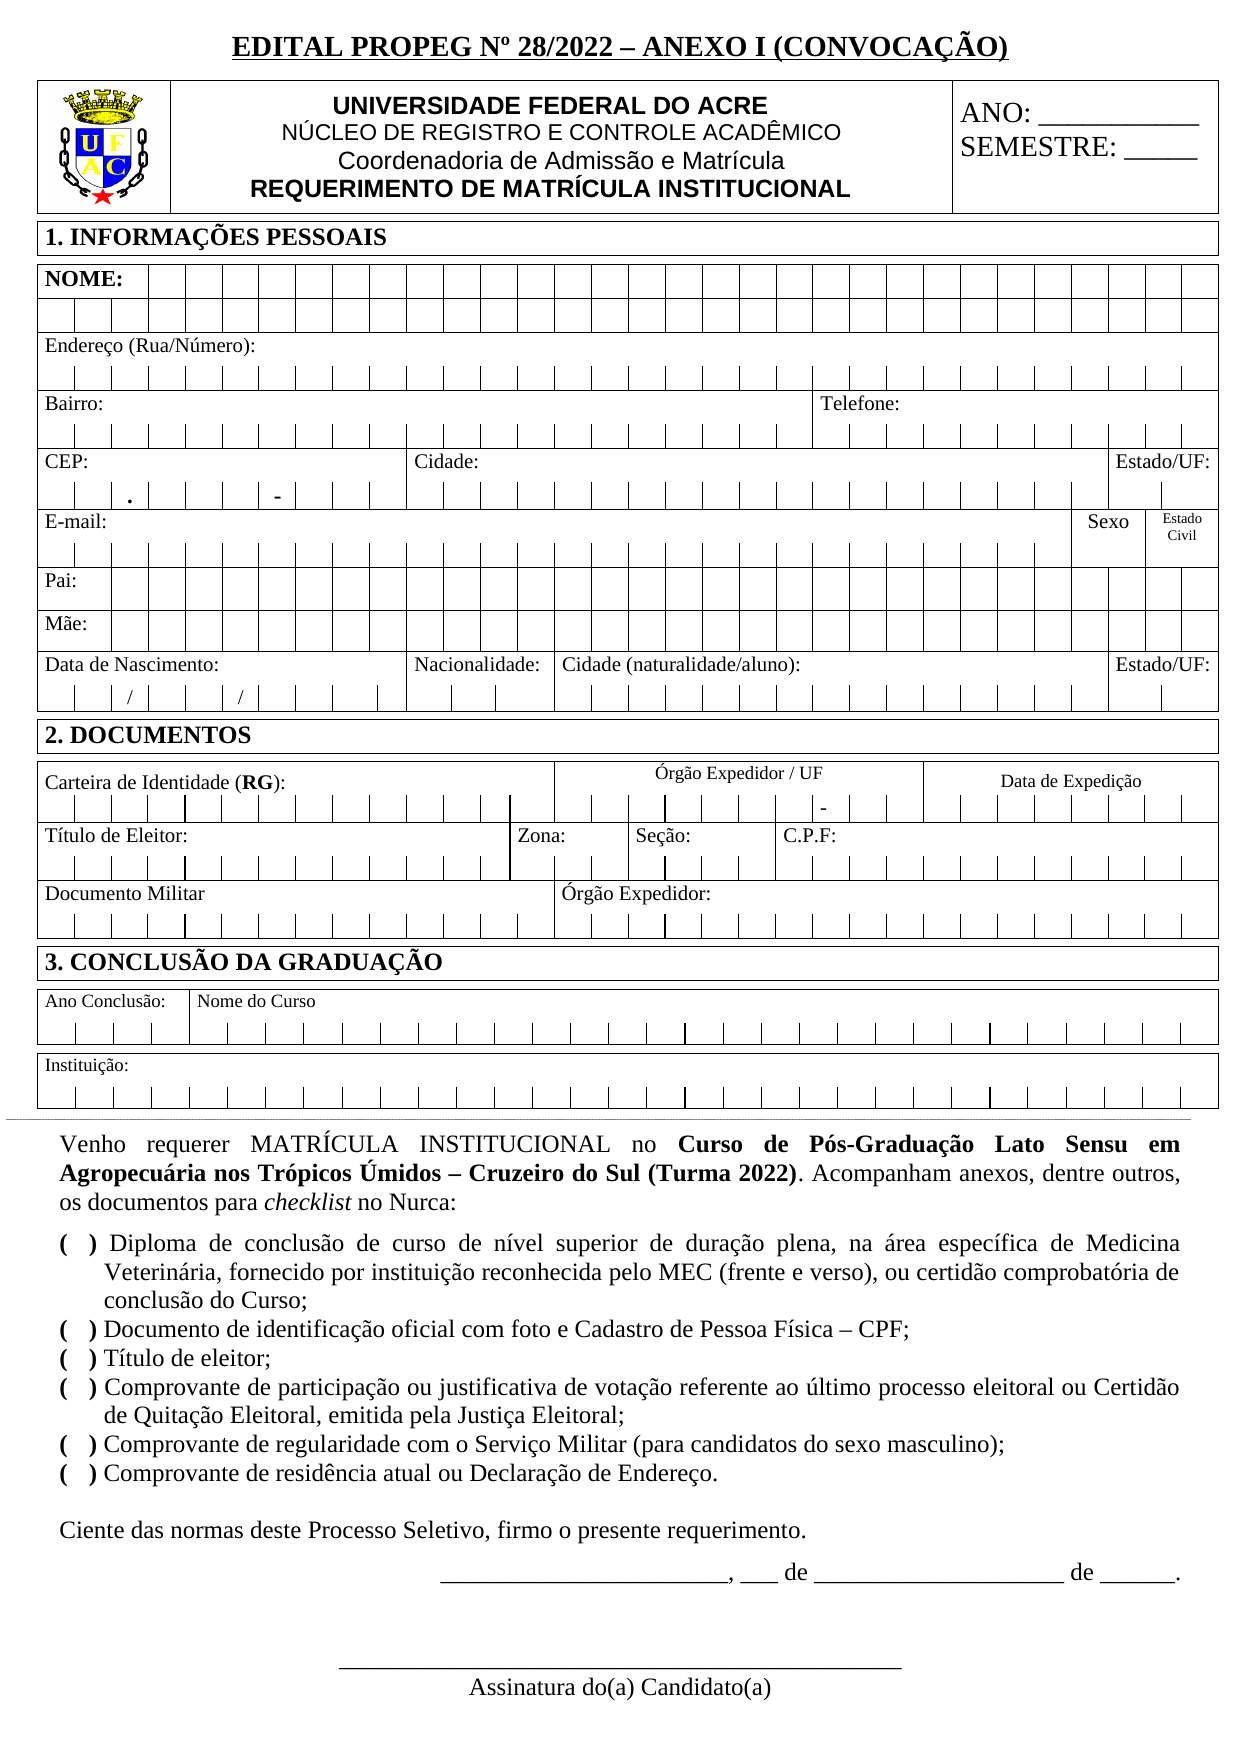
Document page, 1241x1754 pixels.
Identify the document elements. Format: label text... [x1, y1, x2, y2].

table_cell [452, 685, 495, 711]
table_cell Estado Civil [1146, 510, 1218, 543]
table_cell [1145, 795, 1181, 822]
table_cell [223, 424, 258, 448]
table_cell [38, 366, 74, 390]
table_cell [112, 568, 148, 610]
text ( ) Comprovante de participação ou justificativa de votação referente ao último processo eleitoral ou Certidão de Quitação Eleitoral, emitida pela Justiça Eleitoral; [59, 1372, 1181, 1429]
table_header [1072, 265, 1108, 298]
table_cell [370, 611, 406, 651]
table_cell [370, 543, 406, 567]
table_cell [1182, 856, 1218, 880]
table_cell [555, 856, 591, 880]
table_cell [333, 482, 369, 508]
table_cell [38, 795, 74, 822]
table_cell [481, 795, 509, 822]
table_header [887, 265, 923, 298]
table_cell [998, 914, 1034, 938]
table_cell [343, 1087, 380, 1108]
table_cell [259, 299, 295, 332]
table_cell [776, 856, 812, 880]
table_cell [813, 482, 849, 508]
table_cell [444, 299, 480, 332]
table_cell [924, 914, 960, 938]
table_cell [259, 795, 295, 822]
table_cell [186, 366, 222, 390]
table_cell [1035, 611, 1071, 651]
table_cell [887, 424, 923, 448]
table_cell [370, 366, 406, 390]
table_cell [186, 424, 222, 448]
table_cell [407, 424, 443, 448]
table_header [703, 265, 739, 298]
table_cell [1035, 424, 1071, 448]
table_cell [370, 299, 406, 332]
table_cell [1035, 914, 1071, 938]
table_cell Telefone: [813, 391, 1218, 424]
table_cell [1072, 795, 1108, 822]
table_cell Título de Eleitor: [38, 823, 509, 856]
table_cell . [112, 482, 148, 508]
table_cell [777, 685, 812, 711]
table_cell [296, 299, 332, 332]
table_cell [777, 424, 812, 448]
table_cell [1067, 1087, 1104, 1108]
table_cell [1146, 611, 1181, 651]
table_cell [629, 482, 665, 508]
table_cell [703, 299, 739, 332]
table_cell [407, 685, 451, 711]
table_cell [186, 299, 222, 332]
table_cell [1035, 482, 1071, 508]
table_cell / [112, 685, 148, 711]
table_header [518, 265, 554, 298]
table_cell [961, 914, 997, 938]
table_cell [76, 1023, 113, 1044]
table_cell [813, 685, 849, 711]
table_cell [998, 366, 1034, 390]
table_cell [850, 568, 886, 610]
table_cell [555, 611, 591, 651]
table_cell [222, 856, 258, 880]
table_cell [112, 543, 148, 567]
table_cell [813, 568, 849, 610]
table_cell [75, 299, 111, 332]
table_cell [1072, 543, 1145, 567]
text Ciente das normas deste Processo Seletivo, firmo o presente requerimento. [59, 1515, 1181, 1544]
table_cell [666, 482, 702, 508]
table_cell [592, 611, 628, 651]
table_cell [666, 568, 702, 610]
table_cell [961, 856, 997, 880]
table_cell [296, 795, 332, 822]
table_header ANO: ___________ SEMESTRE: _____ [953, 81, 1218, 213]
table_cell [266, 1087, 303, 1108]
table_header [961, 265, 997, 298]
table_cell [686, 1087, 723, 1108]
table_cell [998, 424, 1034, 448]
table_cell [533, 1023, 570, 1044]
table_cell [38, 914, 74, 938]
table_header [444, 265, 480, 298]
table_cell [850, 424, 886, 448]
table_cell [777, 611, 812, 651]
table_cell [813, 299, 849, 332]
table_cell [703, 366, 739, 390]
table_cell [1182, 366, 1218, 390]
table_cell [407, 366, 443, 390]
table_cell [444, 482, 480, 508]
table_cell [555, 685, 591, 711]
table_cell [887, 611, 923, 651]
table_cell [296, 914, 332, 938]
table_header [223, 265, 258, 298]
table_cell [555, 424, 591, 448]
text ( ) Documento de identificação oficial com foto e Cadastro de Pessoa Física – CPF; [59, 1314, 1181, 1343]
table_header [186, 265, 222, 298]
table_header 1. INFORMAÇÕES PESSOAIS [38, 222, 1218, 255]
table_cell [740, 685, 776, 711]
table_cell [481, 424, 517, 448]
table_cell [998, 611, 1034, 651]
table_cell [924, 795, 960, 822]
table_cell E-mail: [38, 510, 1071, 543]
table_cell [1109, 795, 1144, 822]
table_cell [114, 1023, 151, 1044]
table_cell [259, 914, 295, 938]
table_header NOME: [38, 265, 148, 298]
table_cell [850, 685, 886, 711]
table_cell [1182, 299, 1218, 332]
table_cell [703, 685, 739, 711]
table_cell [190, 1023, 227, 1044]
table_cell [444, 856, 480, 880]
table_cell [813, 424, 849, 448]
table_cell [887, 685, 923, 711]
table_cell [333, 568, 369, 610]
table_cell [518, 914, 554, 938]
table_cell [813, 914, 849, 938]
table_cell [223, 568, 258, 610]
table_cell [370, 795, 406, 822]
table_cell [38, 482, 74, 508]
table_cell [228, 1087, 265, 1108]
table_cell [629, 299, 665, 332]
table_cell [991, 1023, 1027, 1044]
table_cell [1072, 856, 1108, 880]
table_cell [776, 795, 812, 822]
table_cell [186, 482, 222, 508]
table_cell Estado/UF: [1109, 449, 1218, 482]
table_header [777, 265, 812, 298]
table_cell [1072, 424, 1108, 448]
table_cell [703, 482, 739, 508]
table_cell [407, 914, 443, 938]
text ( ) Título de eleitor; [59, 1343, 1181, 1372]
table_cell [114, 1087, 151, 1108]
table_cell [813, 543, 849, 567]
table_cell [629, 611, 665, 651]
table_cell [444, 543, 480, 567]
table_header 2. DOCUMENTOS [38, 720, 1218, 753]
table_cell Mãe: [38, 611, 111, 651]
table_cell [259, 685, 295, 711]
table_cell [259, 543, 295, 567]
table_cell [149, 424, 185, 448]
table_cell [444, 611, 480, 651]
table_cell [887, 568, 923, 610]
table_header [296, 265, 332, 298]
table_cell [666, 795, 701, 822]
table_cell [381, 1087, 418, 1108]
text Assinatura do(a) Candidato(a) [59, 1672, 1181, 1700]
table_cell [259, 611, 295, 651]
table_cell [1035, 856, 1071, 880]
text _______________________, ___ de ____________________ de ______. [59, 1557, 1181, 1585]
table_cell [149, 611, 185, 651]
table_cell [1035, 685, 1071, 711]
table_cell [1146, 299, 1181, 332]
table_cell [1072, 611, 1108, 651]
table_cell [998, 795, 1034, 822]
table_cell [190, 1087, 227, 1108]
table_cell [629, 685, 665, 711]
table_cell [149, 299, 185, 332]
table_cell [1072, 482, 1108, 508]
table_cell [800, 1087, 837, 1108]
table_cell [647, 1087, 684, 1108]
table_cell [887, 543, 923, 567]
table_cell [333, 424, 369, 448]
table_cell [149, 685, 185, 711]
table_header UNIVERSIDADE FEDERAL DO ACRE NÚCLEO DE REGISTRO E CONTROLE ACADÊMICO Coordenadoria de Admissão e Matrícula REQUERIMENTO DE MATRÍCULA INSTITUCIONAL [171, 81, 952, 213]
table_cell [1181, 1087, 1218, 1108]
table_cell [592, 914, 628, 938]
table_cell [666, 366, 702, 390]
table_cell [887, 914, 923, 938]
table_cell Nacionalidade: [407, 652, 554, 685]
table_cell [1035, 299, 1071, 332]
table_cell [924, 482, 960, 508]
table_cell Endereço (Rua/Número): [38, 333, 1218, 366]
table_cell [38, 1023, 75, 1044]
table_cell [370, 482, 406, 508]
table_cell [1105, 1023, 1142, 1044]
table_cell [481, 611, 517, 651]
table_cell [296, 482, 332, 508]
table_cell [407, 795, 443, 822]
table_cell [998, 299, 1034, 332]
table_cell [76, 1087, 113, 1108]
table_cell [1181, 1023, 1218, 1044]
table_cell [666, 856, 701, 880]
table_cell [555, 795, 591, 822]
table_cell [887, 856, 923, 880]
table_cell [592, 685, 628, 711]
text ( ) Comprovante de residência atual ou Declaração de Endereço. [59, 1458, 1181, 1487]
table_cell [518, 543, 554, 567]
table_cell [952, 1087, 989, 1108]
table_cell Seção: [629, 823, 775, 856]
table_cell [838, 1087, 875, 1108]
table_cell [777, 482, 812, 508]
table_cell [813, 366, 849, 390]
table_cell [555, 366, 591, 390]
table_cell [739, 795, 775, 822]
table_cell [1182, 611, 1218, 651]
table_cell [876, 1023, 913, 1044]
table_cell [961, 424, 997, 448]
table_cell [813, 856, 849, 880]
table_cell [1146, 568, 1181, 610]
table_header [666, 265, 702, 298]
table_cell [148, 795, 184, 822]
table_header Órgão Expedidor / UF [555, 762, 923, 795]
table_cell [333, 795, 369, 822]
table_cell [75, 543, 111, 567]
table_cell [296, 366, 332, 390]
table_header Instituição: [38, 1054, 1218, 1087]
table_cell [1109, 568, 1145, 610]
table_cell [149, 482, 185, 508]
table_cell [1109, 856, 1144, 880]
table_cell [75, 424, 111, 448]
table_cell [592, 856, 628, 880]
table_cell [998, 543, 1034, 567]
table_cell [38, 1087, 75, 1108]
table_cell CEP: [38, 449, 406, 482]
table_header Ano Conclusão: [38, 990, 189, 1023]
table_cell [887, 299, 923, 332]
table_cell [961, 795, 997, 822]
text _____________________________________________ [59, 1643, 1181, 1672]
table_cell [666, 299, 702, 332]
table_cell [998, 482, 1034, 508]
table_cell [724, 1023, 761, 1044]
table_cell Órgão Expedidor: [555, 881, 1218, 914]
table_cell [991, 1087, 1027, 1108]
table_cell [1072, 568, 1108, 610]
table_cell [481, 543, 517, 567]
table_header [481, 265, 517, 298]
table_cell [740, 611, 776, 651]
table_cell [75, 795, 111, 822]
table_cell [407, 611, 443, 651]
table_cell [518, 482, 554, 508]
table_cell [740, 543, 776, 567]
table_cell [343, 1023, 380, 1044]
table_cell [838, 1023, 875, 1044]
table_cell [186, 914, 221, 938]
table_cell [112, 795, 147, 822]
table_cell [1162, 685, 1218, 711]
table_cell [924, 568, 960, 610]
text Venho requerer MATRÍCULA INSTITUCIONAL no Curso de Pós-Graduação Lato Sensu em Agropecuária nos Trópicos Úmidos – Cruzeiro do Sul (Turma 2022). Acompanham anexos, dentre outros, os documentos para checklist no Nurca: [59, 1129, 1181, 1215]
table_header Data de Expedição [924, 762, 1218, 795]
table_cell [555, 299, 591, 332]
table_cell Pai: [38, 568, 111, 610]
table_header [629, 265, 665, 298]
table_cell [914, 1023, 951, 1044]
table_cell [924, 856, 960, 880]
table_cell [1162, 482, 1218, 508]
table_cell [149, 366, 185, 390]
table_cell [112, 424, 148, 448]
table_cell [592, 482, 628, 508]
table_cell [740, 482, 776, 508]
table_cell [407, 568, 443, 610]
table_cell [370, 424, 406, 448]
table_header [1182, 265, 1218, 298]
table_cell [555, 914, 591, 938]
text EDITAL PROPEG Nº 28/2022 – ANEXO I (CONVOCAÇÃO) [59, 29, 1181, 63]
table_cell [1182, 568, 1218, 610]
table_cell [152, 1087, 189, 1108]
table_cell [850, 543, 886, 567]
table_cell [686, 1023, 723, 1044]
table_cell [609, 1023, 646, 1044]
table_cell [518, 424, 554, 448]
table_cell [740, 366, 776, 390]
table_cell [703, 568, 739, 610]
table_cell [629, 856, 664, 880]
table_header [555, 265, 591, 298]
table_cell [924, 685, 960, 711]
table_cell / [223, 685, 258, 711]
table_cell [75, 685, 111, 711]
table_cell [407, 856, 443, 880]
table_cell [296, 611, 332, 651]
table_cell [296, 856, 332, 880]
table_cell [740, 568, 776, 610]
table_cell [75, 482, 111, 508]
table_cell [496, 685, 554, 711]
table_cell [1035, 543, 1071, 567]
table_cell [296, 685, 332, 711]
table_cell [333, 856, 369, 880]
table_cell [1109, 366, 1145, 390]
table_cell Data de Nascimento: [38, 652, 406, 685]
table_cell [75, 914, 111, 938]
table_cell [38, 424, 74, 448]
table_header [333, 265, 369, 298]
table_cell [222, 914, 258, 938]
table_cell [186, 685, 222, 711]
table_cell [296, 543, 332, 567]
table_cell [961, 299, 997, 332]
table_cell [266, 1023, 303, 1044]
table_cell [223, 611, 258, 651]
table_cell [259, 568, 295, 610]
table_cell [647, 1023, 684, 1044]
table_cell [702, 856, 738, 880]
table_header [924, 265, 960, 298]
table_cell [777, 299, 812, 332]
table_cell [333, 914, 369, 938]
table_cell [419, 1023, 456, 1044]
table_cell [952, 1023, 989, 1044]
table_cell - [813, 795, 849, 822]
table_cell [1028, 1023, 1066, 1044]
table_cell [1182, 795, 1218, 822]
table_cell [223, 366, 258, 390]
table_cell [1072, 685, 1108, 711]
table_cell [1182, 914, 1218, 938]
table_cell [609, 1087, 646, 1108]
table_cell [296, 424, 332, 448]
table_cell [518, 366, 554, 390]
table_cell [38, 299, 74, 332]
table_cell [1109, 482, 1161, 508]
table_cell [666, 543, 702, 567]
table_cell [961, 611, 997, 651]
text ( ) Diploma de conclusão de curso de nível superior de duração plena, na área específica de Medicina Veterinária, fornecido por instituição reconhecida pelo MEC (frente e verso), ou certidão comprobatória de conclusão do Curso; [59, 1228, 1181, 1314]
table_cell [518, 611, 554, 651]
table_cell Documento Militar [38, 881, 554, 914]
table_cell Cidade: [407, 449, 1108, 482]
table_cell [259, 424, 295, 448]
table_cell [961, 568, 997, 610]
table_cell [1143, 1087, 1180, 1108]
table_cell Cidade (naturalidade/aluno): [555, 652, 1108, 685]
table_cell [38, 685, 74, 711]
table_cell [777, 366, 812, 390]
table_header [592, 265, 628, 298]
table_cell [38, 543, 74, 567]
table_cell Bairro: [38, 391, 812, 424]
table_cell [148, 856, 184, 880]
table_cell [703, 611, 739, 651]
table_cell [149, 543, 185, 567]
table_cell [370, 914, 406, 938]
table_cell [850, 856, 886, 880]
table_cell [924, 366, 960, 390]
table_cell [666, 685, 702, 711]
table_cell [481, 856, 509, 880]
table_cell [149, 568, 185, 610]
table_cell [666, 611, 702, 651]
table_cell [370, 568, 406, 610]
table_cell [444, 914, 480, 938]
table_cell [444, 366, 480, 390]
table_cell [629, 543, 665, 567]
table_header [370, 265, 406, 298]
table_cell [186, 611, 222, 651]
table_cell [777, 543, 812, 567]
table_cell [296, 568, 332, 610]
table_cell [924, 424, 960, 448]
table_cell [1146, 366, 1181, 390]
table_header [407, 265, 443, 298]
table_cell [1028, 1087, 1066, 1108]
table_header [1109, 265, 1145, 298]
table_cell [998, 856, 1034, 880]
table_cell [1072, 914, 1108, 938]
table_cell [740, 424, 776, 448]
table_cell [998, 685, 1034, 711]
table_cell [850, 914, 886, 938]
table_cell [518, 299, 554, 332]
table_cell [592, 543, 628, 567]
table_cell [961, 543, 997, 567]
table_cell [850, 611, 886, 651]
table_cell [876, 1087, 913, 1108]
table_cell [1146, 424, 1181, 448]
table_cell [518, 568, 554, 610]
table_cell [186, 856, 221, 880]
table_cell [571, 1023, 608, 1044]
table_header [149, 265, 185, 298]
table_cell [75, 856, 111, 880]
table_cell [961, 366, 997, 390]
table_cell [813, 611, 849, 651]
table_header [1035, 265, 1071, 298]
table_cell [702, 795, 738, 822]
table_cell [481, 914, 517, 938]
table_cell [333, 299, 369, 332]
table_cell [592, 568, 628, 610]
text ( ) Comprovante de regularidade com o Serviço Militar (para candidatos do sexo masculino); [59, 1429, 1181, 1458]
table_cell [629, 424, 665, 448]
table_header 3. CONCLUSÃO DA GRADUAÇÃO [38, 947, 1218, 980]
table_cell [924, 543, 960, 567]
table_cell [511, 795, 554, 822]
table_cell [961, 685, 997, 711]
table_cell [1109, 299, 1145, 332]
table_cell [850, 299, 886, 332]
table_cell [724, 1087, 761, 1108]
table_cell [762, 1087, 799, 1108]
table_cell [259, 856, 295, 880]
table_cell - [259, 482, 295, 508]
table_cell [702, 914, 738, 938]
table_cell [444, 424, 480, 448]
table_cell [1182, 424, 1218, 448]
table_cell [592, 366, 628, 390]
table_cell [592, 424, 628, 448]
table_cell [555, 543, 591, 567]
table_cell [592, 795, 628, 822]
table_cell [924, 299, 960, 332]
picture [52, 82, 155, 212]
table_cell [333, 611, 369, 651]
table_cell [1146, 543, 1218, 567]
table_cell [259, 366, 295, 390]
table_cell [1072, 366, 1108, 390]
table_cell [1105, 1087, 1142, 1108]
table_header [259, 265, 295, 298]
table_cell [740, 299, 776, 332]
table_cell [495, 1023, 532, 1044]
table_cell [444, 568, 480, 610]
table_cell [333, 543, 369, 567]
table_cell [1109, 914, 1144, 938]
table_header [1146, 265, 1181, 298]
table_cell [850, 366, 886, 390]
table_cell [924, 611, 960, 651]
table_cell [666, 424, 702, 448]
table_cell [629, 795, 664, 822]
table_header [850, 265, 886, 298]
table_cell [914, 1087, 951, 1108]
table_cell [666, 914, 701, 938]
table_cell [776, 914, 812, 938]
table_cell [112, 611, 148, 651]
table_cell [407, 299, 443, 332]
table_cell [629, 914, 664, 938]
table_cell [739, 914, 775, 938]
table_cell [457, 1023, 494, 1044]
table_cell [629, 568, 665, 610]
table_cell [762, 1023, 799, 1044]
table_cell [112, 914, 147, 938]
table_cell [1067, 1023, 1104, 1044]
table_cell [38, 856, 74, 880]
table_cell [481, 366, 517, 390]
table_cell [370, 856, 406, 880]
table_cell [1035, 366, 1071, 390]
table_cell [777, 568, 812, 610]
table_cell [481, 568, 517, 610]
table_cell [1109, 611, 1145, 651]
table_cell [592, 299, 628, 332]
table_cell [223, 299, 258, 332]
table_cell [998, 568, 1034, 610]
table_cell [887, 795, 923, 822]
table_cell [555, 482, 591, 508]
table_header [813, 265, 849, 298]
table_cell [1145, 914, 1181, 938]
table_cell [1109, 685, 1161, 711]
table_header [998, 265, 1034, 298]
table_cell [1035, 568, 1071, 610]
table_cell [407, 543, 443, 567]
table_cell [148, 914, 184, 938]
table_header Nome do Curso [190, 990, 1218, 1023]
table_cell [419, 1087, 456, 1108]
table_cell [495, 1087, 532, 1108]
table_cell [223, 482, 258, 508]
table_cell [1109, 424, 1145, 448]
table_cell [381, 1023, 418, 1044]
table_header [38, 81, 170, 213]
table_cell [1145, 856, 1181, 880]
table_cell [703, 543, 739, 567]
table_cell [222, 795, 258, 822]
table_cell [571, 1087, 608, 1108]
table_header [740, 265, 776, 298]
table_cell Estado/UF: [1109, 652, 1218, 685]
table_cell [223, 543, 258, 567]
table_cell [533, 1087, 570, 1108]
table_cell [186, 543, 222, 567]
table_cell [800, 1023, 837, 1044]
table_cell [1143, 1023, 1180, 1044]
table_cell [152, 1023, 189, 1044]
table_header Carteira de Identidade (RG): [38, 762, 554, 795]
table_cell [186, 795, 221, 822]
table_cell [887, 482, 923, 508]
table_cell [228, 1023, 265, 1044]
table_cell [481, 482, 517, 508]
table_cell [444, 795, 480, 822]
table_cell C.P.F: [776, 823, 1218, 856]
table_cell [112, 856, 147, 880]
table_cell [739, 856, 775, 880]
table_cell [112, 299, 148, 332]
table_cell [75, 366, 111, 390]
table_cell [555, 568, 591, 610]
table_cell [1035, 795, 1071, 822]
table_cell [850, 795, 886, 822]
table_cell Zona: [511, 823, 628, 856]
table_cell [457, 1087, 494, 1108]
table_cell [333, 685, 377, 711]
table_cell [407, 482, 443, 508]
table_cell [304, 1087, 342, 1108]
table_cell [629, 366, 665, 390]
table_cell [1072, 299, 1108, 332]
table_cell Sexo [1072, 510, 1145, 543]
table_cell [887, 366, 923, 390]
table_cell [304, 1023, 342, 1044]
table_cell [481, 299, 517, 332]
table_cell [333, 366, 369, 390]
table_cell [511, 856, 554, 880]
table_cell [186, 568, 222, 610]
table_cell [112, 366, 148, 390]
table_cell [961, 482, 997, 508]
table_cell [703, 424, 739, 448]
table_cell [850, 482, 886, 508]
table_cell [378, 685, 406, 711]
